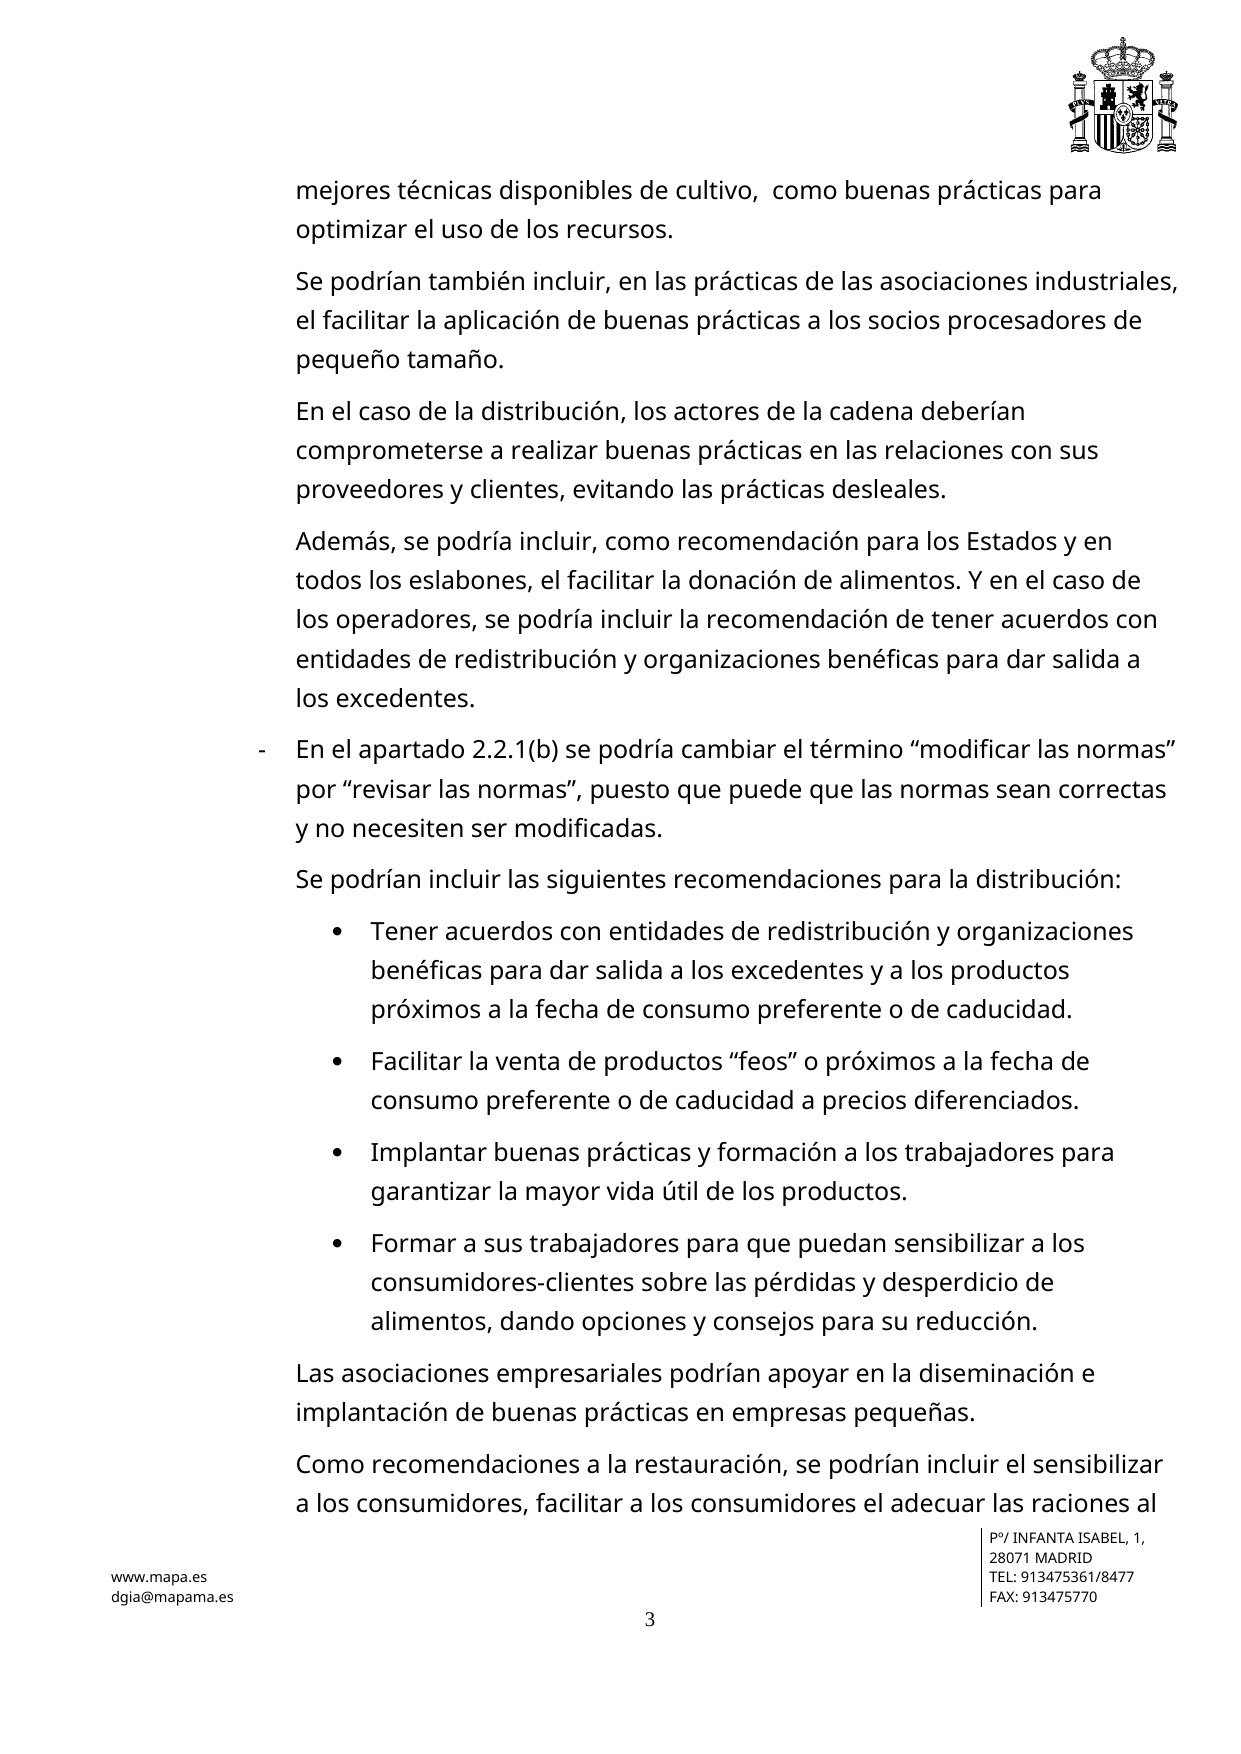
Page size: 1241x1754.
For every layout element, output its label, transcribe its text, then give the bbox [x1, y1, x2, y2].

picture [1051, 30, 1191, 173]
text Además, se podría incluir, como recomendación para los Estados y en todos los eslabones, el facilitar la donación de alimentos. Y en el caso de los operadores, se podría incluir la recomendación de tener acuerdos con entidades de redistribución y organizaciones benéficas para dar salida a los excedentes. [295, 524, 1181, 714]
text En el caso de la distribución, los actores de la cadena deberían comprometerse a realizar buenas prácticas en las relaciones con sus proveedores y clientes, evitando las prácticas desleales. [295, 394, 1181, 506]
list En el apartado 2.2.1(b) se podría cambiar el término “modificar las normas” por “revisar las normas”, puesto que puede que las normas sean correctas y no necesiten ser modificadas. [258, 732, 1181, 844]
list Implantar buenas prácticas y formación a los trabajadores para garantizar la mayor vida útil de los productos. [333, 1135, 1181, 1208]
text Se podrían también incluir, en las prácticas de las asociaciones industriales, el facilitar la aplicación de buenas prácticas a los socios procesadores de pequeño tamaño. [295, 264, 1181, 376]
list Tener acuerdos con entidades de redistribución y organizaciones benéficas para dar salida a los excedentes y a los productos próximos a la fecha de consumo preferente o de caducidad. [333, 914, 1181, 1026]
text Las asociaciones empresariales podrían apoyar en la diseminación e implantación de buenas prácticas en empresas pequeñas. [295, 1356, 1181, 1429]
text Se podrían incluir las siguientes recomendaciones para la distribución: [295, 862, 1181, 896]
list Facilitar la venta de productos “feos” o próximos a la fecha de consumo preferente o de caducidad a precios diferenciados. [333, 1044, 1181, 1117]
list Formar a sus trabajadores para que puedan sensibilizar a los consumidores-clientes sobre las pérdidas y desperdicio de alimentos, dando opciones y consejos para su reducción. [333, 1226, 1181, 1338]
